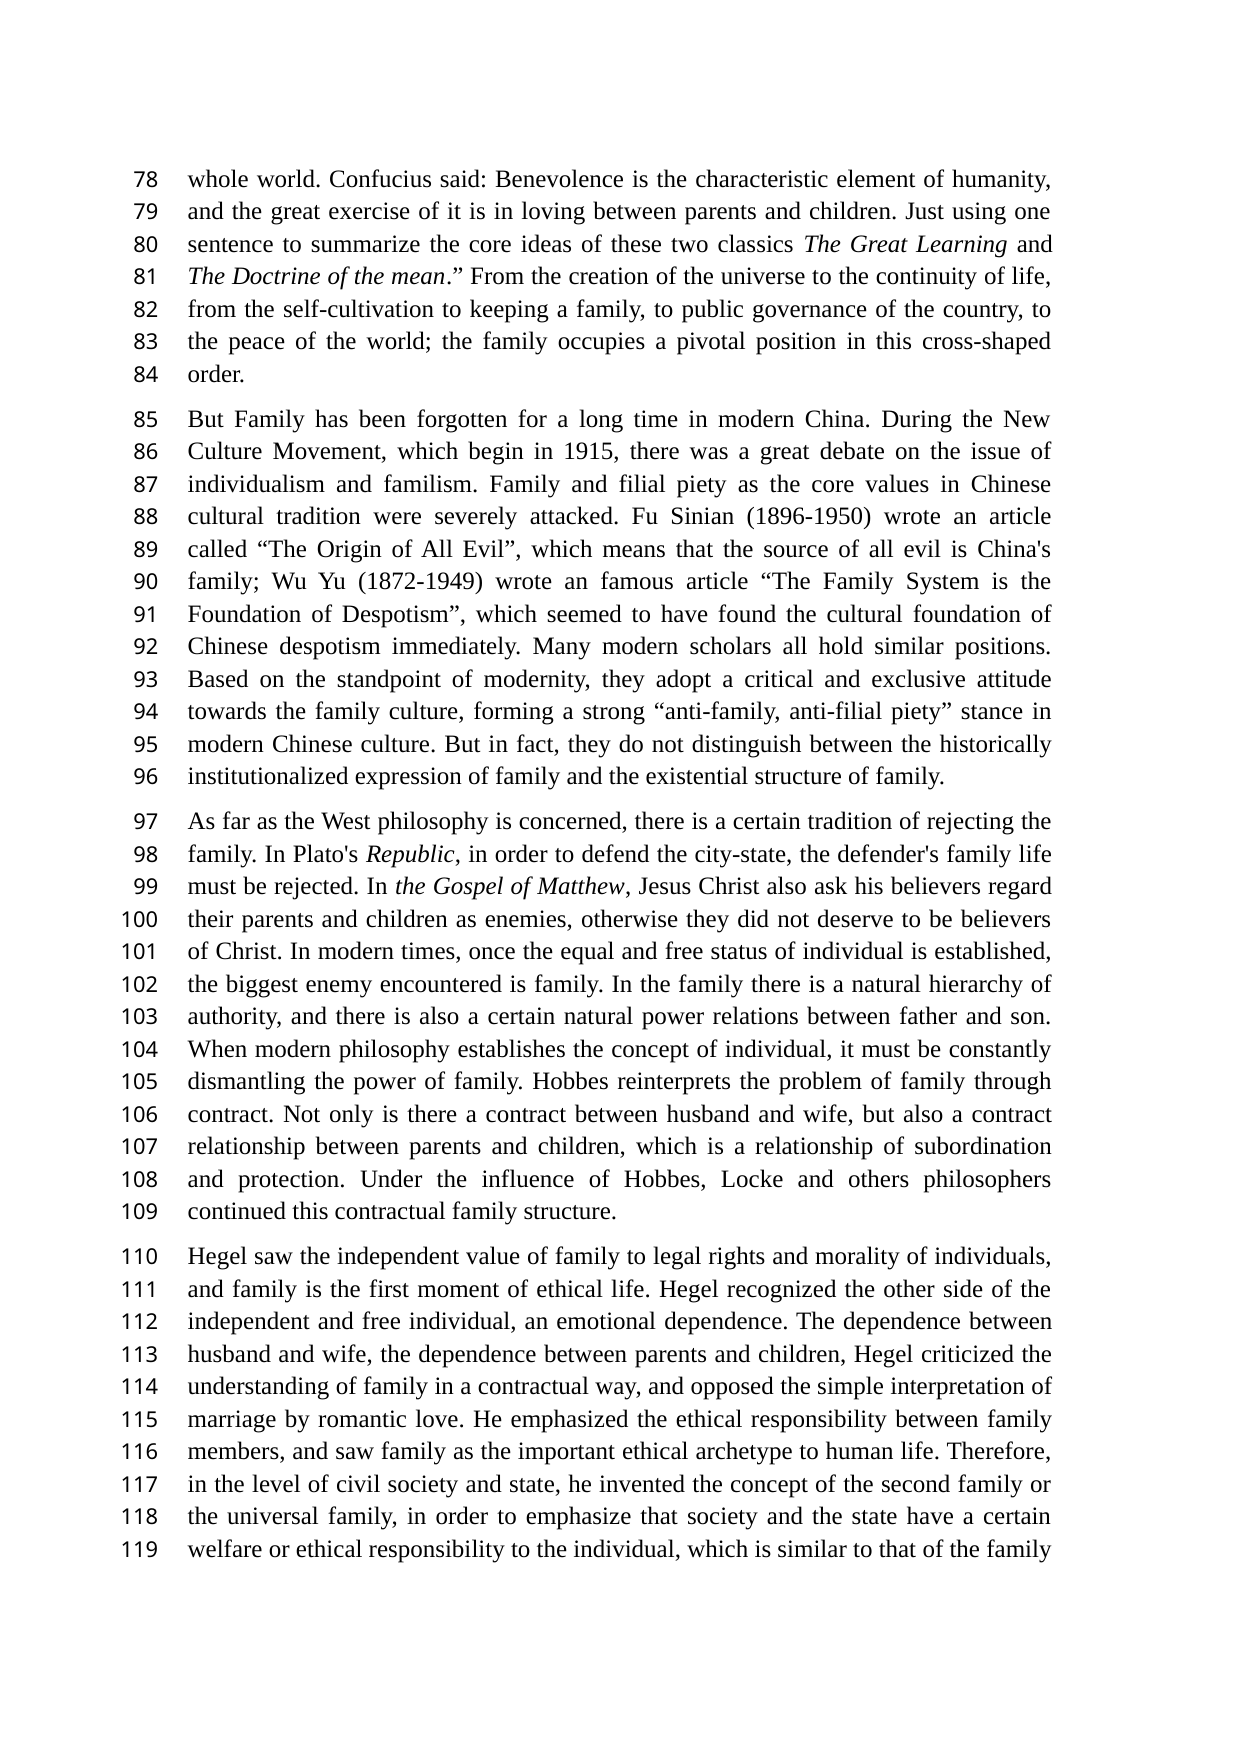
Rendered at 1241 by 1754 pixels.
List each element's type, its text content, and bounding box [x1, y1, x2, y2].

text As far as the West philosophy is concerned, there is a certain tradition of rejecting the family. In Plato's Republic, in order to defend the city-state, the defender's family life must be rejected. In the Gospel of Matthew, Jesus Christ also ask his believers regard their parents and children as enemies, otherwise they did not deserve to be believers of Christ. In modern times, once the equal and free status of individual is established, the biggest enemy encountered is family. In the family there is a natural hierarchy of authority, and there is also a certain natural power relations between father and son. When modern philosophy establishes the concept of individual, it must be constantly dismantling the power of family. Hobbes reinterprets the problem of family through contract. Not only is there a contract between husband and wife, but also a contract relationship between parents and children, which is a relationship of subordination and protection. Under the influence of Hobbes, Locke and others philosophers continued this contractual family structure. [187, 804, 1053, 1227]
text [187, 1239, 1053, 1564]
text But Family has been forgotten for a long time in modern China. During the New Culture Movement, which begin in 1915, there was a great debate on the issue of individualism and familism. Family and filial piety as the core values in Chinese cultural tradition were severely attacked. Fu Sinian (1896-1950) wrote an article called “The Origin of All Evil”, which means that the source of all evil is China's family; Wu Yu (1872-1949) wrote an famous article “The Family System is the Foundation of Despotism”, which seemed to have found the cultural foundation of Chinese despotism immediately. Many modern scholars all hold similar positions. Based on the standpoint of modernity, they adopt a critical and exclusive attitude towards the family culture, forming a strong “anti-family, anti-filial piety” stance in modern Chinese culture. But in fact, they do not distinguish between the historically institutionalized expression of family and the existential structure of family. [187, 402, 1053, 792]
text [187, 162, 1053, 389]
